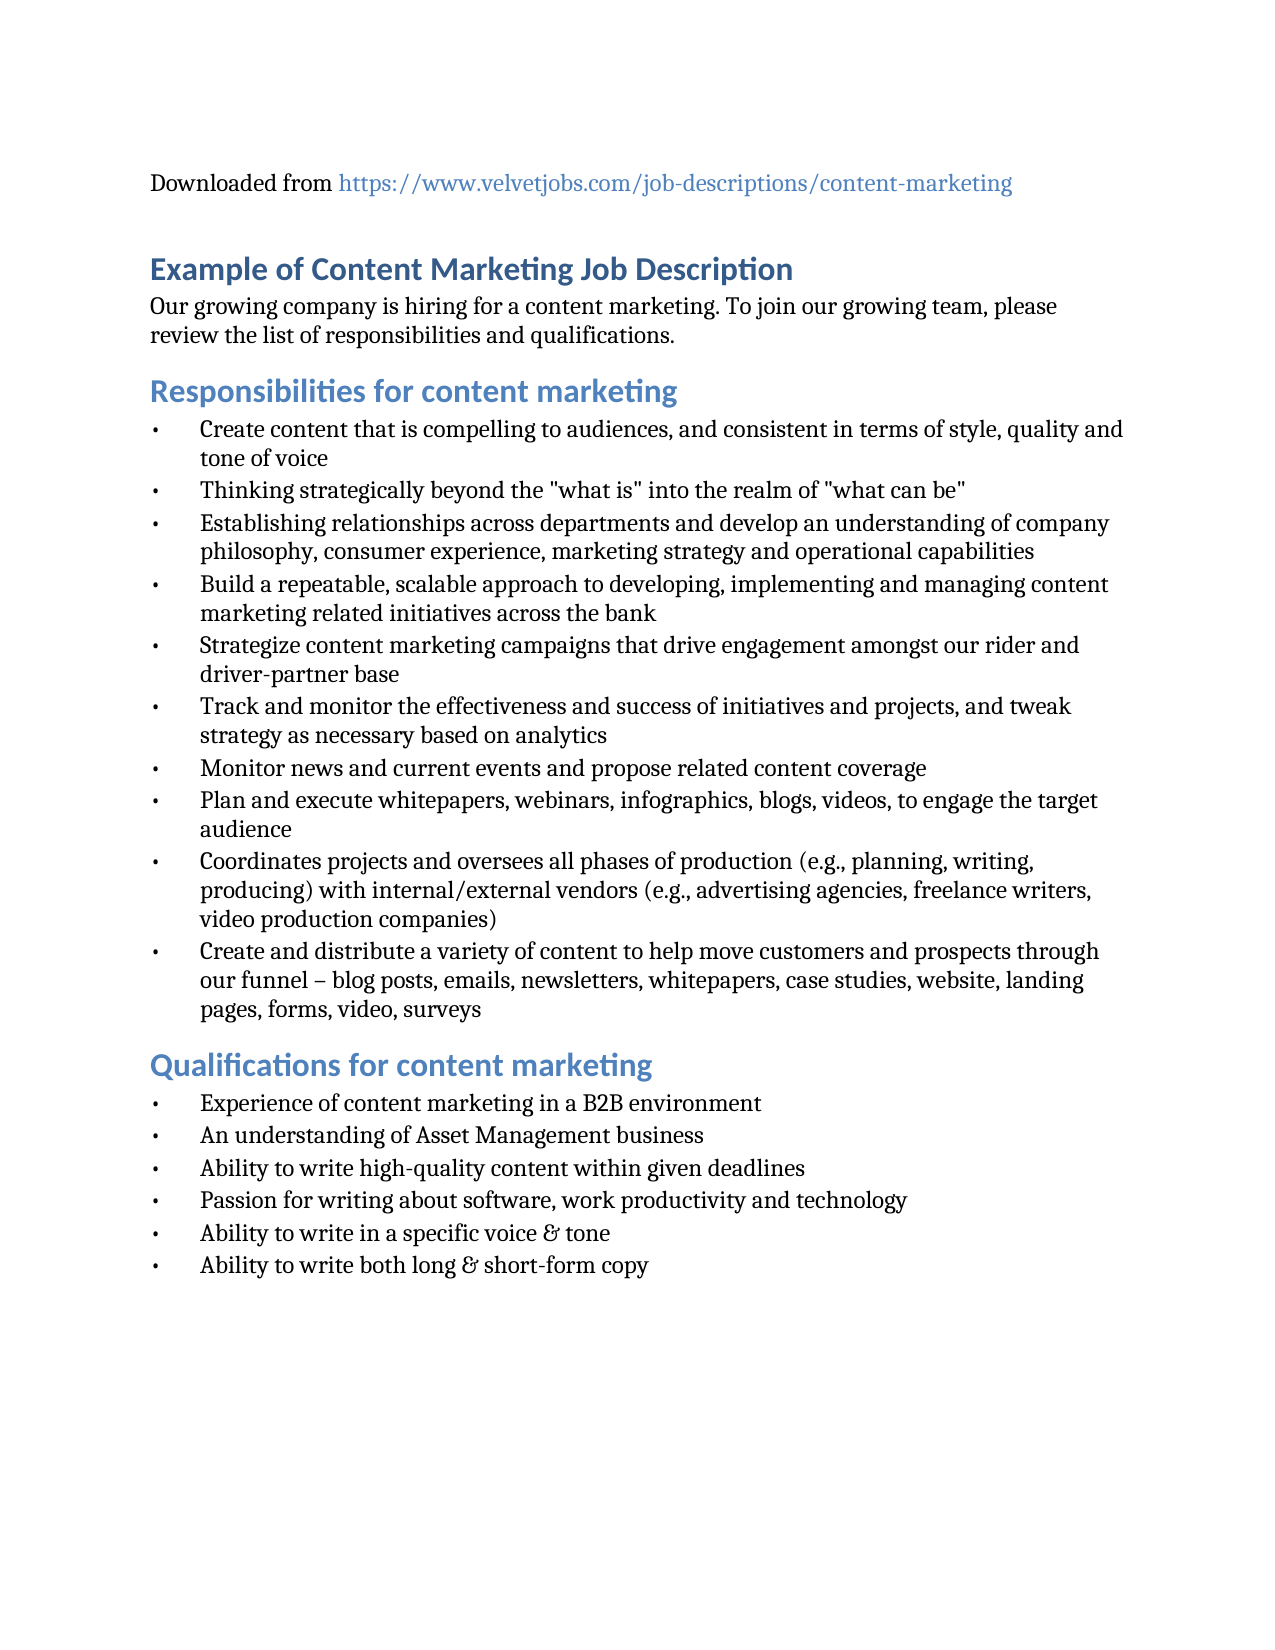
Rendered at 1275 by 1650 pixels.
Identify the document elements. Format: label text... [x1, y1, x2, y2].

subtitle Responsibilities for content marketing [150, 370, 1125, 411]
list Plan and execute whitepapers, webinars, infographics, blogs, videos, to engage the target audience [150, 786, 1125, 843]
list Establishing relationships across departments and develop an understanding of company philosophy, consumer experience, marketing strategy and operational capabilities [150, 508, 1125, 566]
list Create and distribute a variety of content to help move customers and prospects through our funnel – blog posts, emails, newsletters, whitepapers, case studies, website, landing pages, forms, video, surveys [150, 937, 1125, 1023]
list Experience of content marketing in a B2B environment [150, 1089, 1125, 1118]
text Our growing company is hiring for a content marketing. To join our growing team, please review the list of responsibilities and qualifications. [150, 292, 1125, 349]
list Coordinates projects and oversees all phases of production (e.g., planning, writing, producing) with internal/external vendors (e.g., advertising agencies, freelance writers, video production companies) [150, 847, 1125, 933]
list Ability to write both long & short-form copy [150, 1251, 1125, 1280]
list Passion for writing about software, work productivity and technology [150, 1186, 1125, 1215]
list Track and monitor the effectiveness and success of initiatives and projects, and tweak strategy as necessary based on analytics [150, 692, 1125, 750]
list Thinking strategically beyond the "what is" into the realm of "what can be" [150, 476, 1125, 505]
subtitle Qualifications for content marketing [150, 1044, 1125, 1085]
text Downloaded from https://www.velvetjobs.com/job-descriptions/content-marketing [150, 169, 1125, 197]
subtitle Example of Content Marketing Job Description [150, 247, 1125, 288]
list Ability to write high-quality content within given deadlines [150, 1154, 1125, 1183]
list Build a repeatable, scalable approach to developing, implementing and managing content marketing related initiatives across the bank [150, 570, 1125, 627]
list Ability to write in a specific voice & tone [150, 1219, 1125, 1248]
list Monitor news and current events and propose related content coverage [150, 753, 1125, 782]
list An understanding of Asset Management business [150, 1121, 1125, 1150]
list Create content that is compelling to audiences, and consistent in terms of style, quality and tone of voice [150, 415, 1125, 472]
list Strategize content marketing campaigns that drive engagement amongst our rider and driver-partner base [150, 631, 1125, 688]
